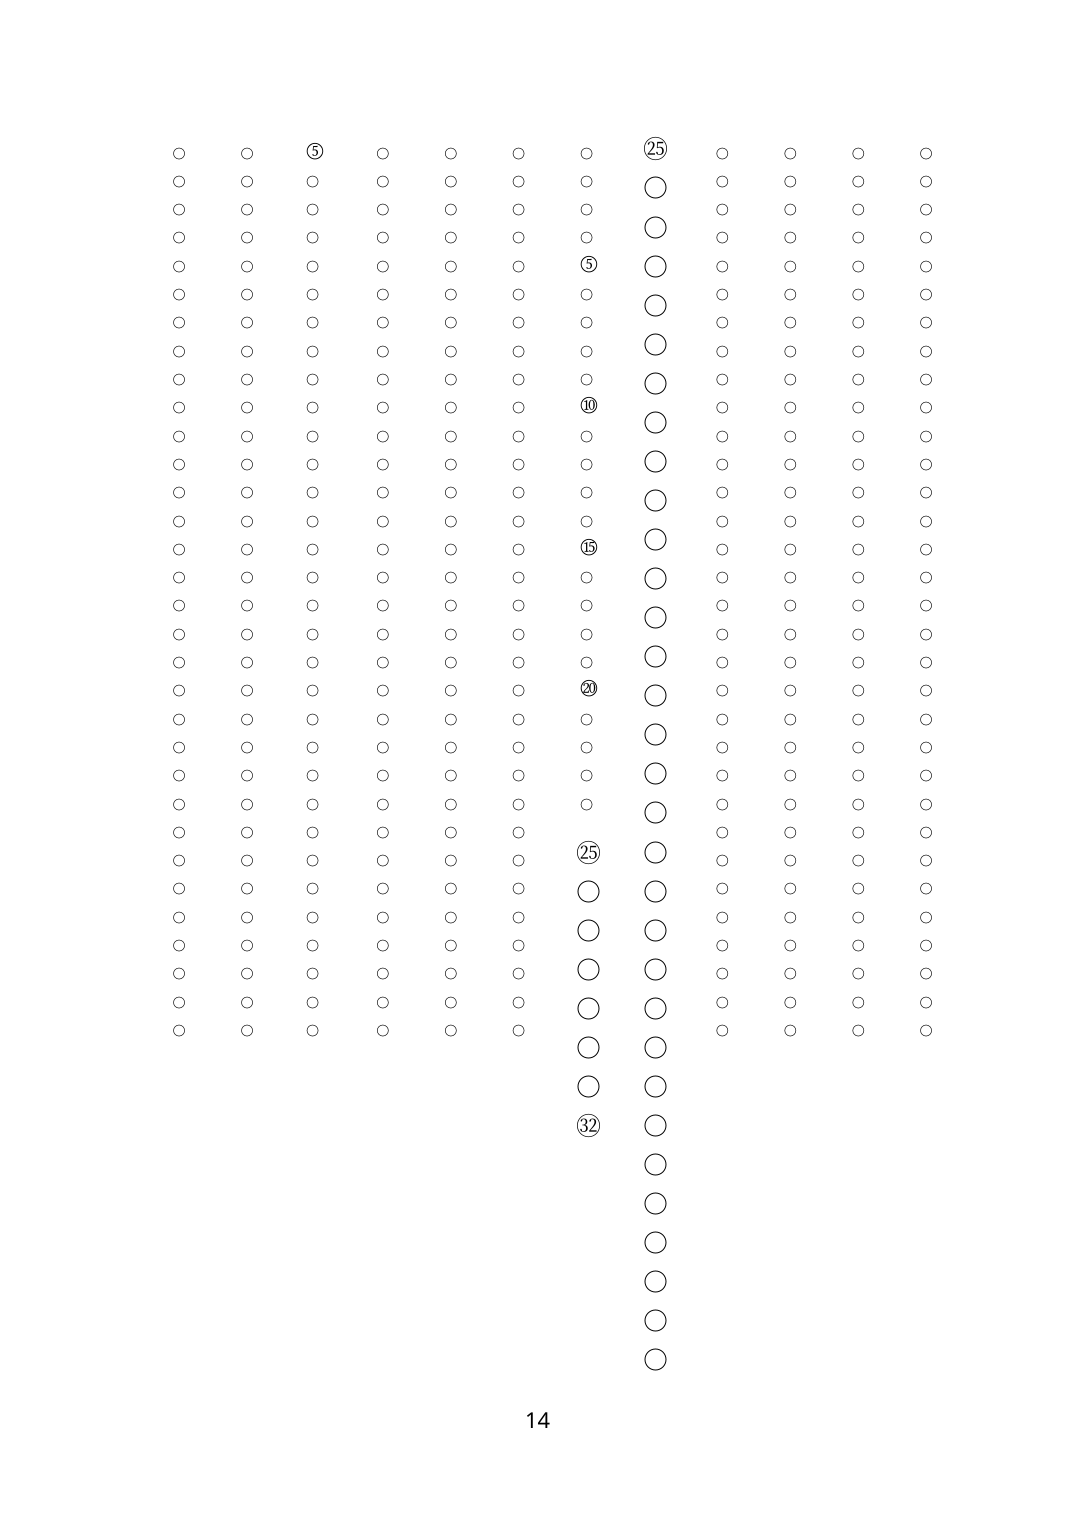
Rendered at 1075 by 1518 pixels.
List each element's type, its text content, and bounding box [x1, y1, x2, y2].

text ⑤○○○○○○○○○○○○○○○○○○○○○○○○○○○○○○○ [283, 137, 351, 1387]
text ㉕○○○○○○○○○○○○○○○○○○○○○○○○○○○○○○○ [622, 137, 690, 1387]
text ○○○○○○○○○○○○○○○○○○○○○○○○○○○○○○○○ [147, 137, 215, 1387]
text ○○○○○○○○○○○○○○○○○○○○○○○○○○○○○○○○ [758, 137, 826, 1387]
text ○○○○○○○○○○○○○○○○○○○○○○○○○○○○○○○○ [826, 137, 894, 1387]
text ○○○○○○○○○○○○○○○○○○○○○○○○○○○○○○○○ [418, 137, 486, 1387]
text ○○○○○○○○○○○○○○○○○○○○○○○○○○○○○○○○ [486, 137, 554, 1387]
text ○○○○○○○○○○○○○○○○○○○○○○○○○○○○○○○○ [894, 137, 962, 1387]
text ○○○○○○○○○○○○○○○○○○○○○○○○○○○○○○○○ [690, 137, 758, 1387]
text ○○○○○○○○○○○○○○○○○○○○○○○○○○○○○○○○ [351, 137, 418, 1387]
text ○○○○⑤○○○○⑩○○○○⑮○○○○⑳○○○○㉕○○○○○○㉜ [554, 137, 622, 1387]
text ○○○○○○○○○○○○○○○○○○○○○○○○○○○○○○○○ [215, 137, 283, 1387]
